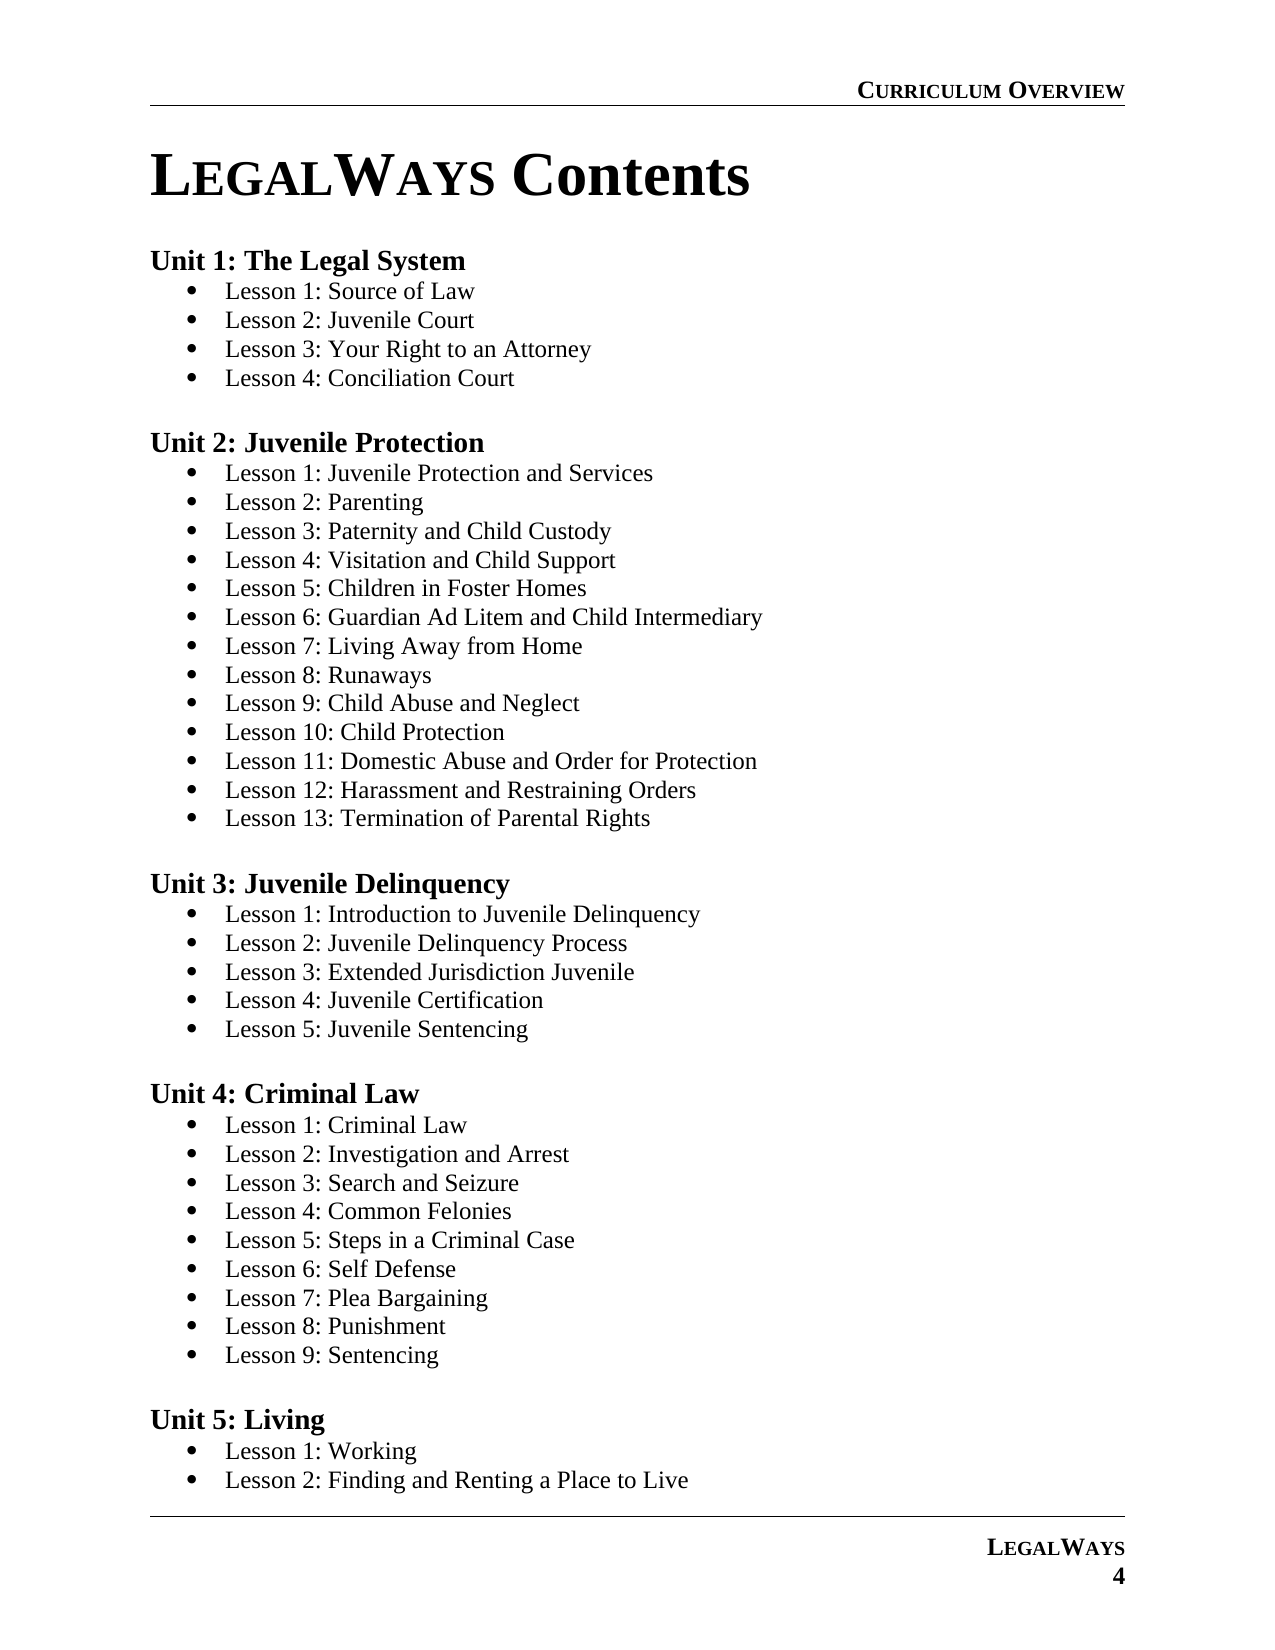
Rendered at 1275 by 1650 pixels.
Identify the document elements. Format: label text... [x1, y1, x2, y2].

list Lesson 6: Guardian Ad Litem and Child Intermediary [187, 602, 1125, 631]
list Lesson 9: Sentencing [187, 1340, 1125, 1369]
subtitle Unit 1: The Legal System [150, 243, 1125, 276]
list Lesson 8: Runaways [187, 660, 1125, 688]
list Lesson 4: Common Felonies [187, 1196, 1125, 1225]
list Lesson 3: Paternity and Child Custody [187, 516, 1125, 545]
list Lesson 3: Your Right to an Attorney [187, 334, 1125, 363]
text LegalWays Contents [150, 137, 1125, 209]
list Lesson 3: Search and Seizure [187, 1168, 1125, 1196]
list Lesson 7: Living Away from Home [187, 631, 1125, 660]
list Lesson 12: Harassment and Restraining Orders [187, 775, 1125, 803]
list Lesson 1: Juvenile Protection and Services [187, 458, 1125, 487]
list Lesson 5: Children in Foster Homes [187, 573, 1125, 602]
list Lesson 1: Source of Law [187, 276, 1125, 305]
list Lesson 11: Domestic Abuse and Order for Protection [187, 746, 1125, 775]
list Lesson 10: Child Protection [187, 717, 1125, 746]
list Lesson 2: Parenting [187, 487, 1125, 516]
list Lesson 1: Introduction to Juvenile Delinquency [187, 899, 1125, 928]
list Lesson 7: Plea Bargaining [187, 1283, 1125, 1311]
list Lesson 1: Working [187, 1436, 1125, 1465]
list Lesson 3: Extended Jurisdiction Juvenile [187, 957, 1125, 986]
subtitle Unit 2: Juvenile Protection [150, 425, 1125, 458]
list Lesson 4: Juvenile Certification [187, 986, 1125, 1014]
list Lesson 8: Punishment [187, 1311, 1125, 1340]
list Lesson 2: Investigation and Arrest [187, 1139, 1125, 1168]
list Lesson 9: Child Abuse and Neglect [187, 688, 1125, 717]
list Lesson 5: Steps in a Criminal Case [187, 1225, 1125, 1254]
list Lesson 4: Conciliation Court [187, 363, 1125, 391]
list Lesson 2: Finding and Renting a Place to Live [187, 1465, 1125, 1493]
list Lesson 6: Self Defense [187, 1254, 1125, 1283]
list Lesson 2: Juvenile Court [187, 305, 1125, 334]
list Lesson 1: Criminal Law [187, 1110, 1125, 1139]
list Lesson 4: Visitation and Child Support [187, 545, 1125, 573]
list Lesson 5: Juvenile Sentencing [187, 1014, 1125, 1043]
list Lesson 2: Juvenile Delinquency Process [187, 928, 1125, 957]
text Unit 3: Juvenile Delinquency [150, 866, 1125, 899]
text Unit 4: Criminal Law [150, 1077, 1125, 1110]
subtitle Unit 5: Living [150, 1402, 1125, 1436]
list Lesson 13: Termination of Parental Rights [187, 803, 1125, 832]
